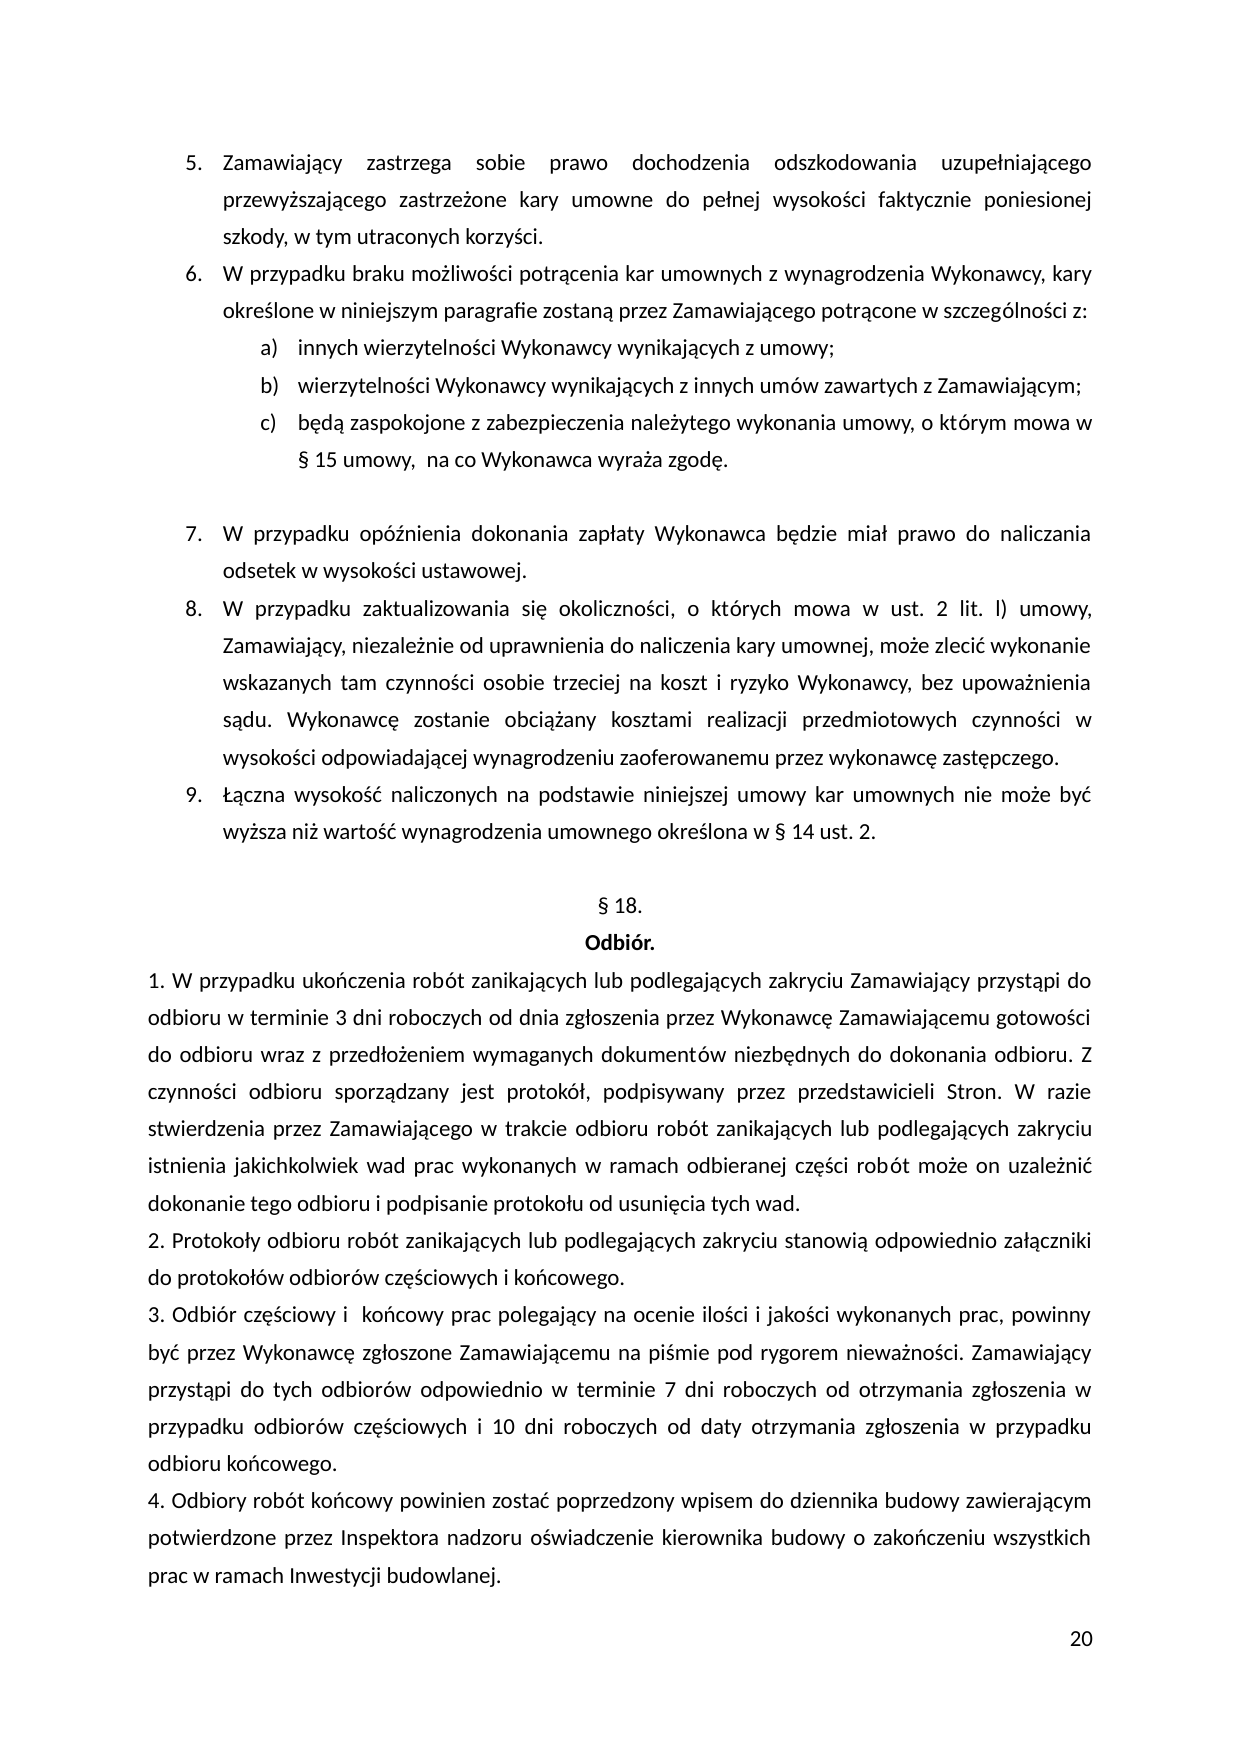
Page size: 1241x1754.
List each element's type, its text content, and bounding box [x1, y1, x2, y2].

list W przypadku zaktualizowania się okoliczności, o których mowa w ust. 2 lit. l) umowy, Zamawiający, niezależnie od uprawnienia do naliczenia kary umownej, może zlecić wykonanie wskazanych tam czynności osobie trzeciej na koszt i ryzyko Wykonawcy, bez upoważnienia sądu. Wykonawcę zostanie obciążany kosztami realizacji przedmiotowych czynności w wysokości odpowiadającej wynagrodzeniu zaoferowanemu przez wykonawcę zastępczego. [185, 594, 1093, 771]
list Zamawiający zastrzega sobie prawo dochodzenia odszkodowania uzupełniającego przewyższającego zastrzeżone kary umowne do pełnej wysokości faktycznie poniesionej szkody, w tym utraconych korzyści. [185, 148, 1093, 250]
list Łączna wysokość naliczonych na podstawie niniejszej umowy kar umownych nie może być wyższa niż wartość wynagrodzenia umownego określona w § 14 ust. 2. [185, 780, 1093, 845]
list W przypadku opóźnienia dokonania zapłaty Wykonawca będzie miał prawo do naliczania odsetek w wysokości ustawowej. [185, 519, 1093, 585]
list wierzytelności Wykonawcy wynikających z innych umów zawartych z Zamawiającym; [260, 371, 1093, 399]
text § 18. [148, 891, 1093, 919]
list będą zaspokojone z zabezpieczenia należytego wykonania umowy, o którym mowa w § 15 umowy, na co Wykonawca wyraża zgodę. [260, 408, 1093, 473]
text 2. Protokoły odbioru robót zanikających lub podlegających zakryciu stanowią odpowiednio załączniki do protokołów odbiorów częściowych i końcowego. [148, 1226, 1093, 1291]
text 4. Odbiory robót końcowy powinien zostać poprzedzony wpisem do dziennika budowy zawierającym potwierdzone przez Inspektora nadzoru oświadczenie kierownika budowy o zakończeniu wszystkich prac w ramach Inwestycji budowlanej. [148, 1486, 1093, 1589]
list W przypadku braku możliwości potrącenia kar umownych z wynagrodzenia Wykonawcy, kary określone w niniejszym paragrafie zostaną przez Zamawiającego potrącone w szczególności z: [185, 259, 1093, 324]
text Odbiór. [148, 928, 1093, 957]
text 3. Odbiór częściowy i końcowy prac polegający na ocenie ilości i jakości wykonanych prac, powinny być przez Wykonawcę zgłoszone Zamawiającemu na piśmie pod rygorem nieważności. Zamawiający przystąpi do tych odbiorów odpowiednio w terminie 7 dni roboczych od otrzymania zgłoszenia w przypadku odbiorów częściowych i 10 dni roboczych od daty otrzymania zgłoszenia w przypadku odbioru końcowego. [148, 1300, 1093, 1477]
text 1. W przypadku ukończenia robót zanikających lub podlegających zakryciu Zamawiający przystąpi do odbioru w terminie 3 dni roboczych od dnia zgłoszenia przez Wykonawcę Zamawiającemu gotowości do odbioru wraz z przedłożeniem wymaganych dokumentów niezbędnych do dokonania odbioru. Z czynności odbioru sporządzany jest protokół, podpisywany przez przedstawicieli Stron. W razie stwierdzenia przez Zamawiającego w trakcie odbioru robót zanikających lub podlegających zakryciu istnienia jakichkolwiek wad prac wykonanych w ramach odbieranej części robót może on uzależnić dokonanie tego odbioru i podpisanie protokołu od usunięcia tych wad. [148, 966, 1093, 1217]
list innych wierzytelności Wykonawcy wynikających z umowy; [260, 333, 1093, 362]
